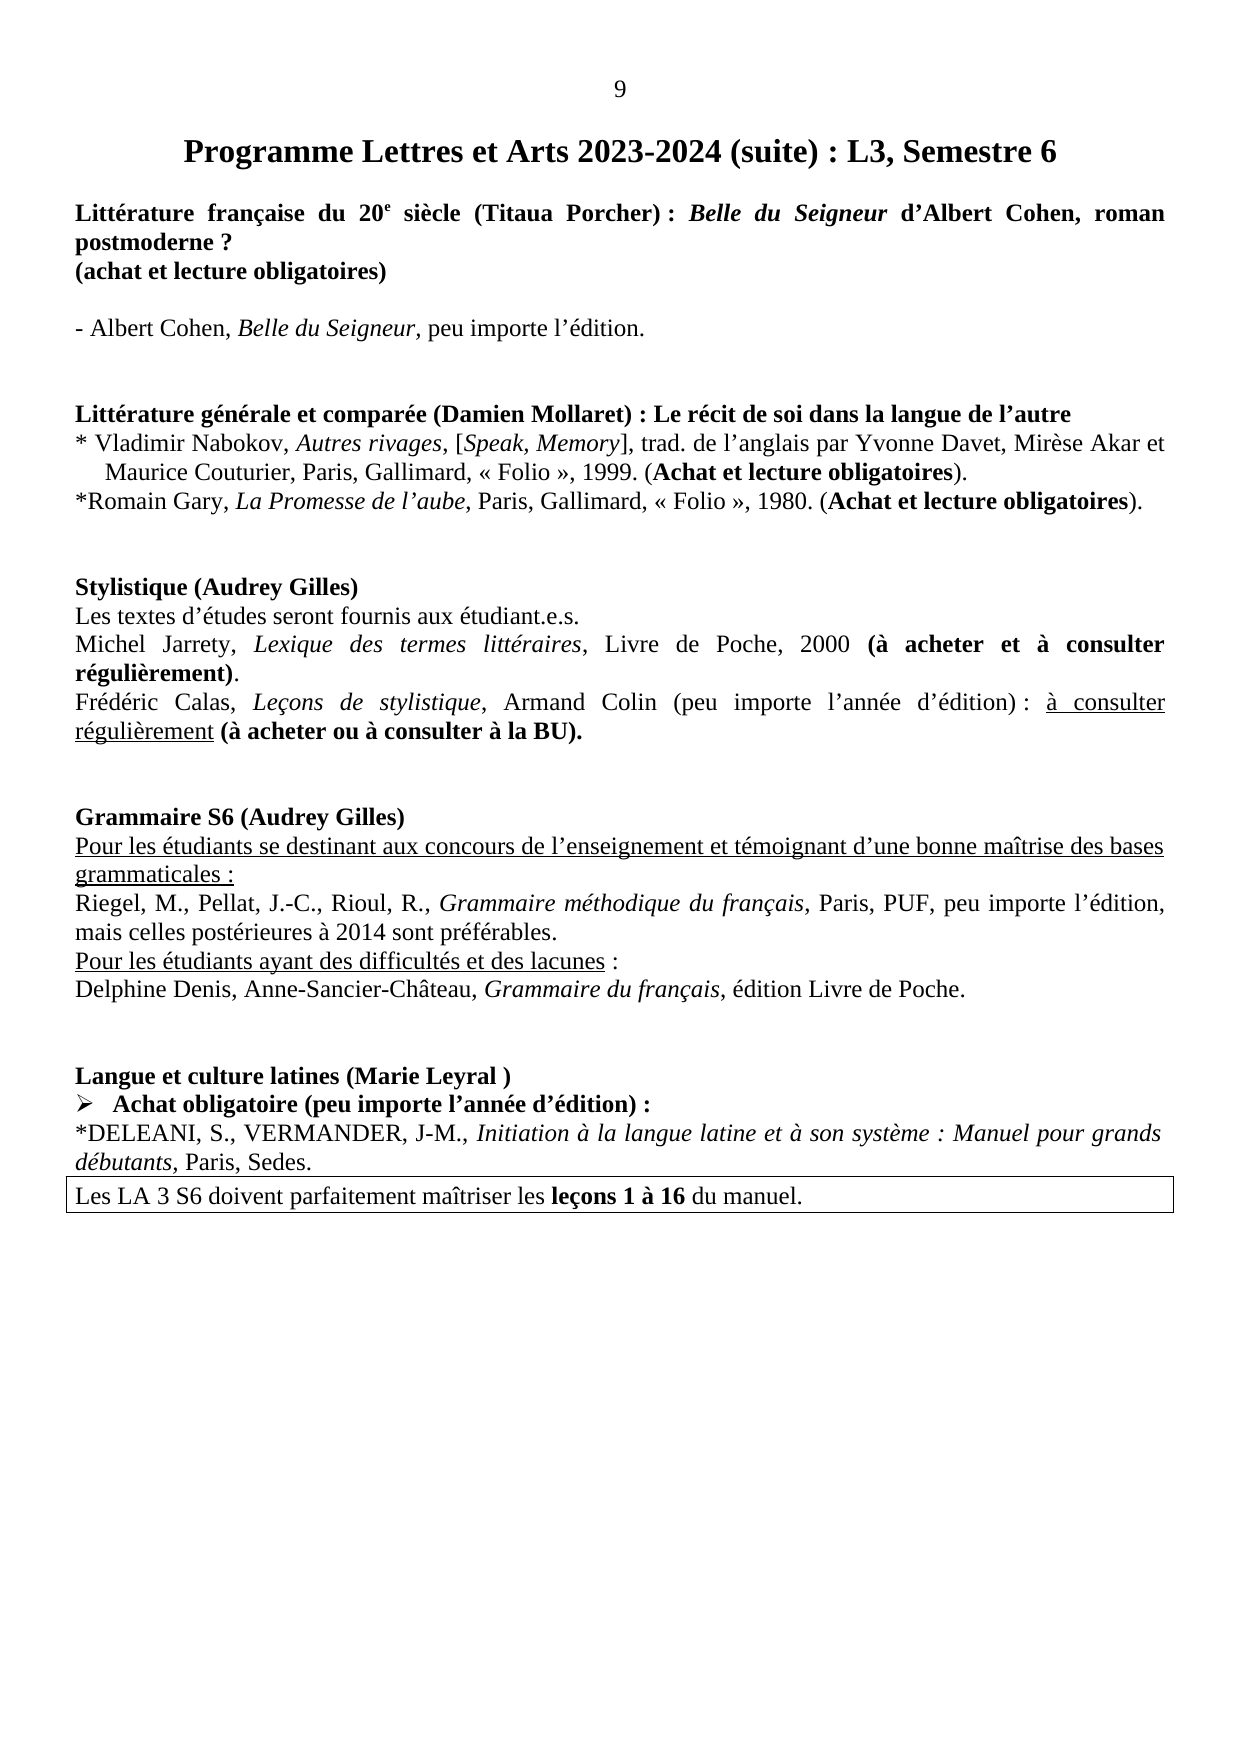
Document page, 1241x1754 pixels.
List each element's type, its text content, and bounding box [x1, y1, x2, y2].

text Pour les étudiants ayant des difficultés et des lacunes : [75, 946, 1165, 974]
text Programme Lettres et Arts 2023-2024 (suite) : L3, Semestre 6 [75, 131, 1165, 169]
text Les textes d’études seront fournis aux étudiant.e.s. [75, 601, 1165, 629]
text Riegel, M., Pellat, J.-C., Rioul, R., Grammaire méthodique du français, Paris, PUF, peu importe l’édition, mais celles postérieures à 2014 sont préférables. [75, 888, 1165, 946]
text (achat et lecture obligatoires) [75, 256, 1165, 284]
text Les LA 3 S6 doivent parfaitement maîtriser les leçons 1 à 16 du manuel. [67, 1177, 1173, 1212]
text Frédéric Calas, Leçons de stylistique, Armand Colin (peu importe l’année d’édition) : à consulter régulièrement (à acheter ou à consulter à la BU). [75, 687, 1165, 744]
text Littérature générale et comparée (Damien Mollaret) : Le récit de soi dans la langue de l’autre [75, 399, 1165, 428]
text * Vladimir Nabokov, Autres rivages, [Speak, Memory], trad. de l’anglais par Yvonne Davet, Mirèse Akar et Maurice Couturier, Paris, Gallimard, « Folio », 1999. (Achat et lecture obligatoires). [75, 428, 1165, 486]
text Langue et culture latines (Marie Leyral ) [75, 1061, 1165, 1089]
text Grammaire S6 (Audrey Gilles) [75, 802, 1165, 831]
text Delphine Denis, Anne-Sancier-Château, Grammaire du français, édition Livre de Poche. [75, 974, 1165, 1003]
text Stylistique (Audrey Gilles) [75, 572, 1165, 601]
text *Romain Gary, La Promesse de l’aube, Paris, Gallimard, « Folio », 1980. (Achat et lecture obligatoires). [75, 486, 1165, 514]
text - Albert Cohen, Belle du Seigneur, peu importe l’édition. [75, 313, 1165, 342]
text Michel Jarrety, Lexique des termes littéraires, Livre de Poche, 2000 (à acheter et à consulter régulièrement). [75, 629, 1165, 687]
list Achat obligatoire (peu importe l’année d’édition) : [75, 1089, 1165, 1118]
text Littérature française du 20e siècle (Titaua Porcher) : Belle du Seigneur d’Albert Cohen, roman postmoderne ? [75, 198, 1165, 256]
text Pour les étudiants se destinant aux concours de l’enseignement et témoignant d’une bonne maîtrise des bases grammaticales : [75, 831, 1165, 888]
text *DELEANI, S., VERMANDER, J-M., Initiation à la langue latine et à son système : Manuel pour grands débutants, Paris, Sedes. [75, 1118, 1165, 1176]
